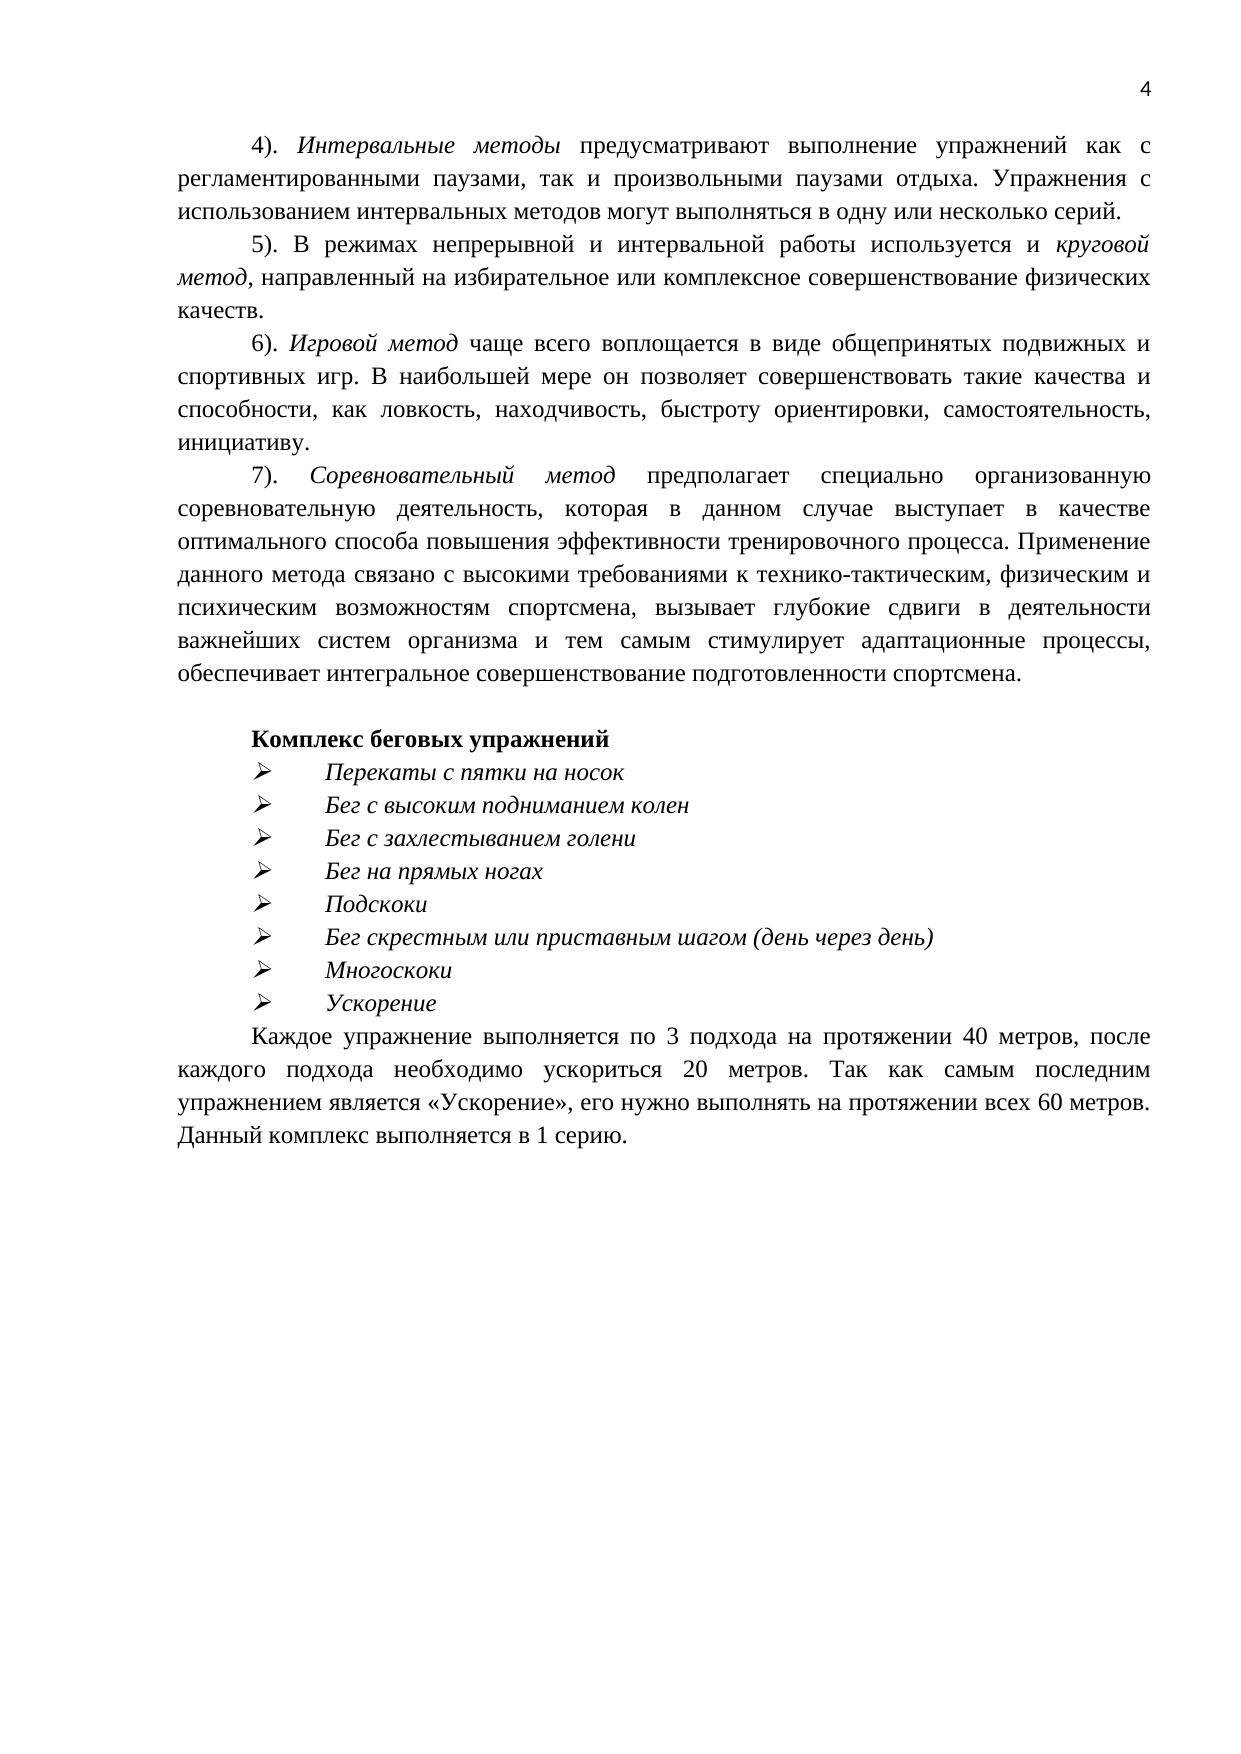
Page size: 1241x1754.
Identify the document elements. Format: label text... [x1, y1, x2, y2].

text 7). Соревновательный метод предполагает специально организованную соревновательную деятельность, которая в данном случае выступает в качестве оптимального способа повышения эффективности тренировочного процесса. Применение данного метода связано с высокими требованиями к технико-тактическим, физическим и психическим возможностям спортсмена, вызывает глубокие сдвиги в деятельности важнейших систем организма и тем самым стимулирует адаптационные процессы, обеспечивает интегральное совершенствование подготовленности спортсмена. [177, 460, 1152, 687]
list Бег с высоким подниманием колен [177, 790, 1152, 819]
text 6). Игровой метод чаще всего воплощается в виде общепринятых подвижных и спортивных игр. В наибольшей мере он позволяет совершенствовать такие качества и способности, как ловкость, находчивость, быстроту ориентировки, самостоятельность, инициативу. [177, 328, 1152, 456]
text 4). Интервальные методы предусматривают выполнение упражнений как с регламентированными паузами, так и произвольными паузами отдыха. Упражнения с использованием интервальных методов могут выполняться в одну или несколько серий. [177, 130, 1152, 225]
text Каждое упражнение выполняется по 3 подхода на протяжении 40 метров, после каждого подхода необходимо ускориться 20 метров. Так как самым последним упражнением является «Ускорение», его нужно выполнять на протяжении всех 60 метров. Данный комплекс выполняется в 1 серию. [177, 1021, 1152, 1149]
list Бег на прямых ногах [177, 856, 1152, 885]
list Подскоки [177, 889, 1152, 918]
list Ускорение [177, 988, 1152, 1017]
list Бег скрестным или приставным шагом (день через день) [177, 922, 1152, 951]
text 5). В режимах непрерывной и интервальной работы используется и круговой метод, направленный на избирательное или комплексное совершенствование физических качеств. [177, 229, 1152, 324]
list Многоскоки [177, 955, 1152, 984]
list Перекаты с пятки на носок [177, 757, 1152, 786]
text Комплекс беговых упражнений [177, 724, 1152, 753]
list Бег с захлестыванием голени [177, 823, 1152, 852]
